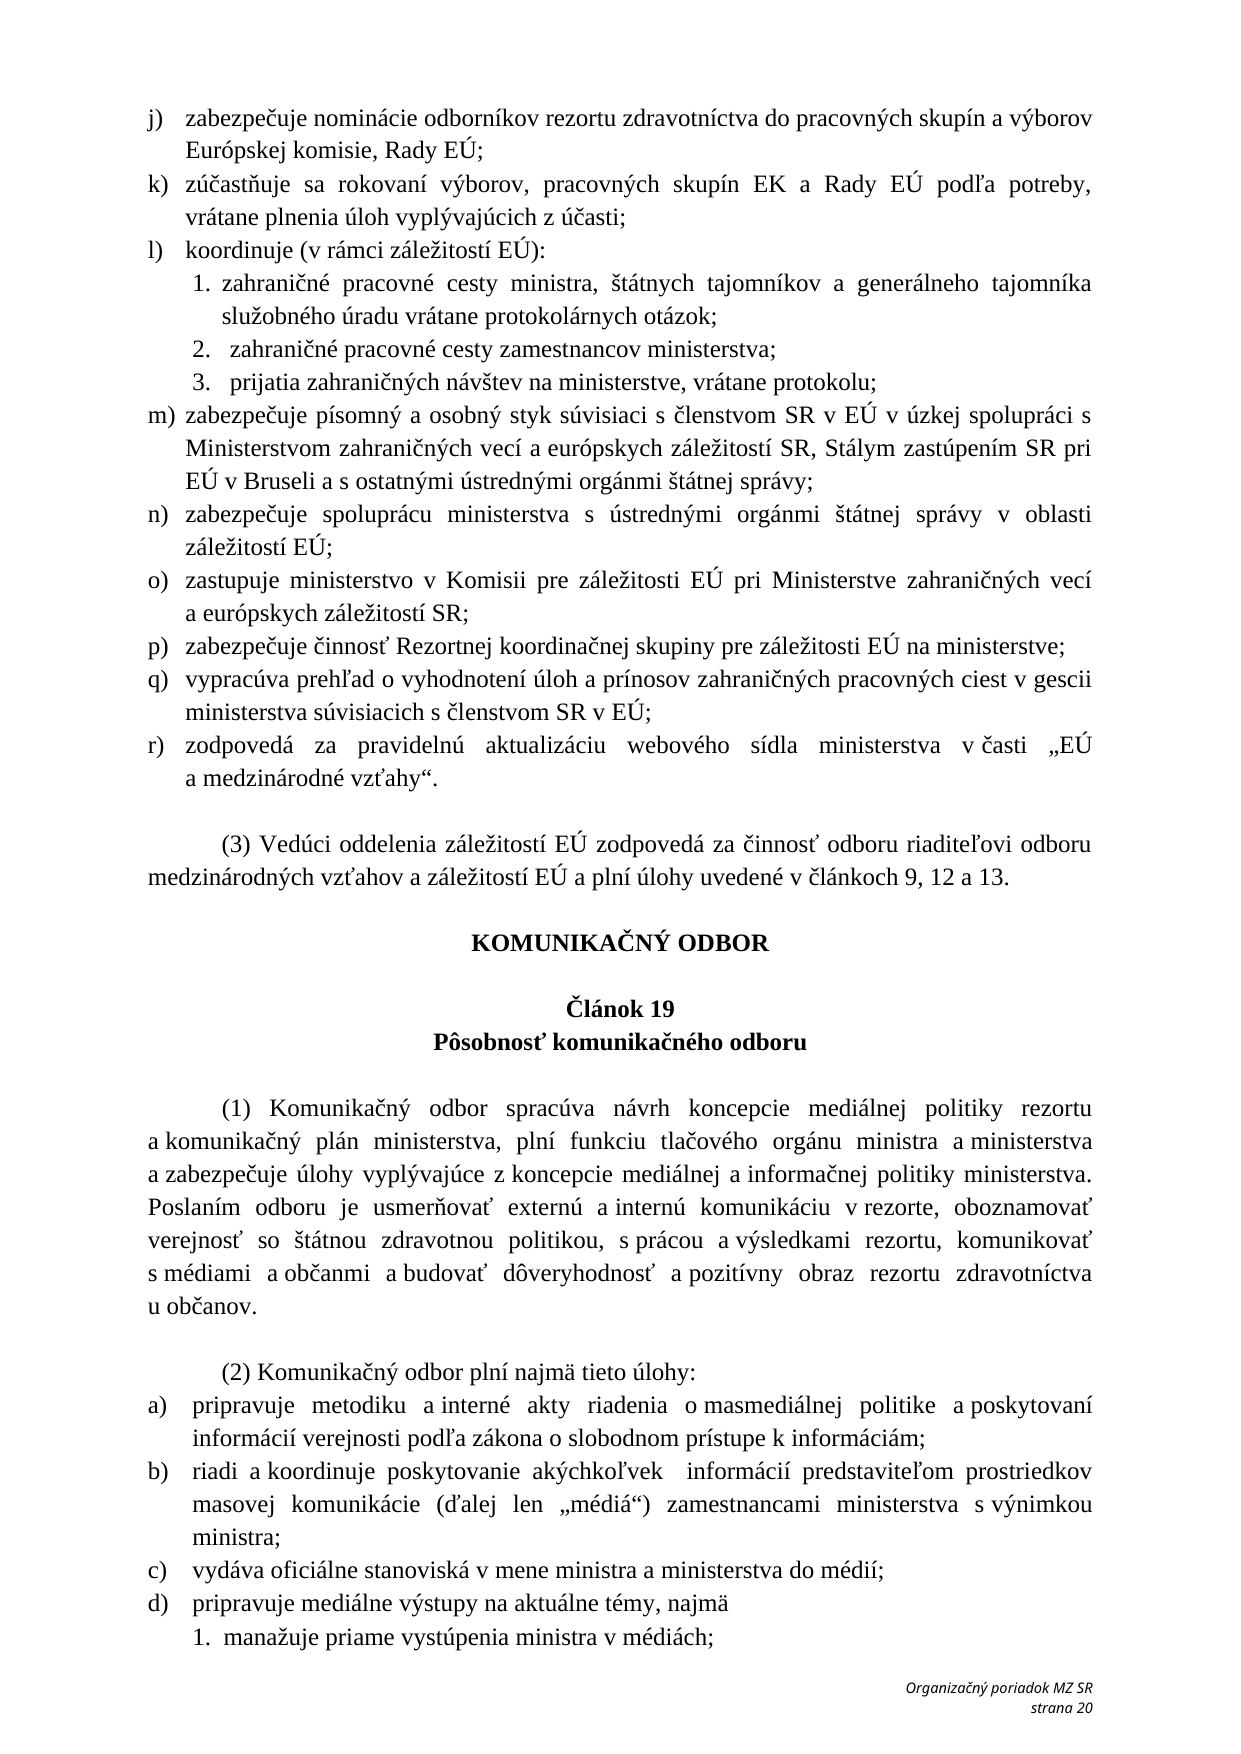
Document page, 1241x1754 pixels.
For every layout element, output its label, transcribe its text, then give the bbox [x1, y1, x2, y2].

text (1) Komunikačný odbor spracúva návrh koncepcie mediálnej politiky rezortu a komunikačný plán ministerstva, plní funkciu tlačového orgánu ministra a ministerstva a zabezpečuje úlohy vyplývajúce z koncepcie mediálnej a informačnej politiky ministerstva. Poslaním odboru je usmerňovať externú a internú komunikáciu v rezorte, oboznamovať verejnosť so štátnou zdravotnou politikou, s prácou a výsledkami rezortu, komunikovať s médiami a občanmi a budovať dôveryhodnosť a pozitívny obraz rezortu zdravotníctva u občanov. [148, 1093, 1092, 1320]
list zastupuje ministerstvo v Komisii pre záležitosti EÚ pri Ministerstve zahraničných vecí a európskych záležitostí SR; [148, 565, 1092, 627]
list prijatia zahraničných návštev na ministerstve, vrátane protokolu; [192, 367, 1092, 396]
list riadi a koordinuje poskytovanie akýchkoľvek informácií predstaviteľom prostriedkov masovej komunikácie (ďalej len „médiá“) zamestnancami ministerstva s výnimkou ministra; [148, 1456, 1092, 1551]
list zabezpečuje činnosť Rezortnej koordinačnej skupiny pre záležitosti EÚ na ministerstve; [148, 631, 1092, 660]
list zabezpečuje písomný a osobný styk súvisiaci s členstvom SR v EÚ v úzkej spolupráci s Ministerstvom zahraničných vecí a európskych záležitostí SR, Stálym zastúpením SR pri EÚ v Bruseli a s ostatnými ústrednými orgánmi štátnej správy; [148, 400, 1092, 494]
text Článok 19 [148, 994, 1092, 1023]
list zahraničné pracovné cesty zamestnancov ministerstva; [192, 334, 1092, 362]
list zúčastňuje sa rokovaní výborov, pracovných skupín EK a Rady EÚ podľa potreby, vrátane plnenia úloh vyplývajúcich z účasti; [148, 169, 1092, 230]
text (2) Komunikačný odbor plní najmä tieto úlohy: [148, 1357, 1092, 1386]
list vydáva oficiálne stanoviská v mene ministra a ministerstva do médií; [148, 1556, 1092, 1584]
list zabezpečuje spoluprácu ministerstva s ústrednými orgánmi štátnej správy v oblasti záležitostí EÚ; [148, 499, 1092, 561]
list zahraničné pracovné cesty ministra, štátnych tajomníkov a generálneho tajomníka služobného úradu vrátane protokolárnych otázok; [192, 268, 1092, 329]
list zodpovedá za pravidelnú aktualizáciu webového sídla ministerstva v časti „EÚ a medzinárodné vzťahy“. [148, 730, 1092, 792]
text KOMUNIKAČNÝ ODBOR [148, 928, 1092, 957]
text (3) Vedúci oddelenia záležitostí EÚ zodpovedá za činnosť odboru riaditeľovi odboru medzinárodných vzťahov a záležitostí EÚ a plní úlohy uvedené v článkoch 9, 12 a 13. [148, 829, 1092, 891]
text 1. manažuje priame vystúpenia ministra v médiách; [148, 1622, 1092, 1650]
text Pôsobnosť komunikačného odboru [148, 1027, 1092, 1056]
list vypracúva prehľad o vyhodnotení úloh a prínosov zahraničných pracovných ciest v gescii ministerstva súvisiacich s členstvom SR v EÚ; [148, 664, 1092, 726]
list koordinuje (v rámci záležitostí EÚ): [148, 235, 1092, 263]
list zabezpečuje nominácie odborníkov rezortu zdravotníctva do pracovných skupín a výborov Európskej komisie, Rady EÚ; [148, 103, 1092, 164]
list pripravuje metodiku a interné akty riadenia o masmediálnej politike a poskytovaní informácií verejnosti podľa zákona o slobodnom prístupe k informáciám; [148, 1390, 1092, 1452]
list pripravuje mediálne výstupy na aktuálne témy, najmä [148, 1588, 1092, 1617]
